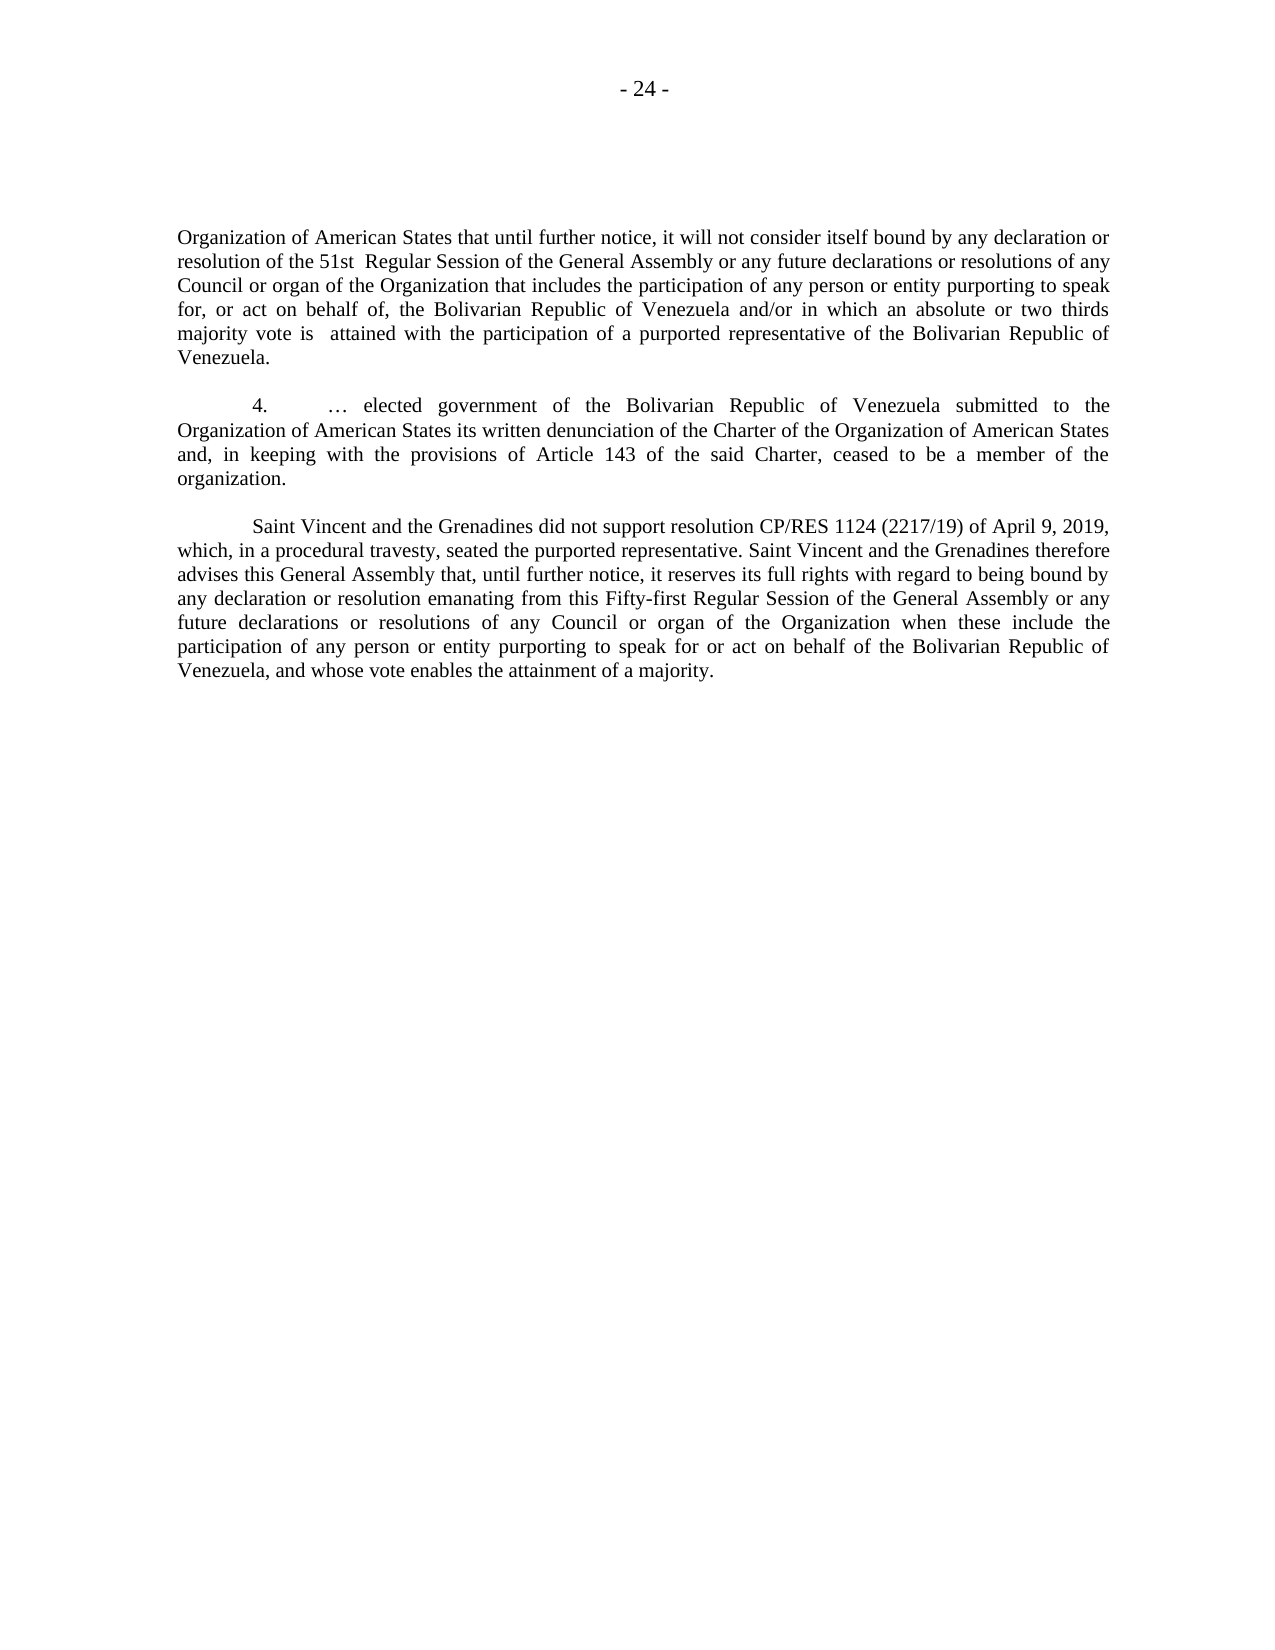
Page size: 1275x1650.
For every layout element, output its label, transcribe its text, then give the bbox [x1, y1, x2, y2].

text 4. … elected government of the Bolivarian Republic of Venezuela submitted to the Organization of American States its written denunciation of the Charter of the Organization of American States and, in keeping with the provisions of Article 143 of the said Charter, ceased to be a member of the organization. [177, 393, 1111, 490]
text Saint Vincent and the Grenadines did not support resolution CP/RES 1124 (2217/19) of April 9, 2019, which, in a procedural travesty, seated the purported representative. Saint Vincent and the Grenadines therefore advises this General Assembly that, until further notice, it reserves its full rights with regard to being bound by any declaration or resolution emanating from this Fifty-first Regular Session of the General Assembly or any future declarations or resolutions of any Council or organ of the Organization when these include the participation of any person or entity purporting to speak for or act on behalf of the Bolivarian Republic of Venezuela, and whose vote enables the attainment of a majority. [177, 514, 1111, 682]
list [177, 225, 1111, 369]
